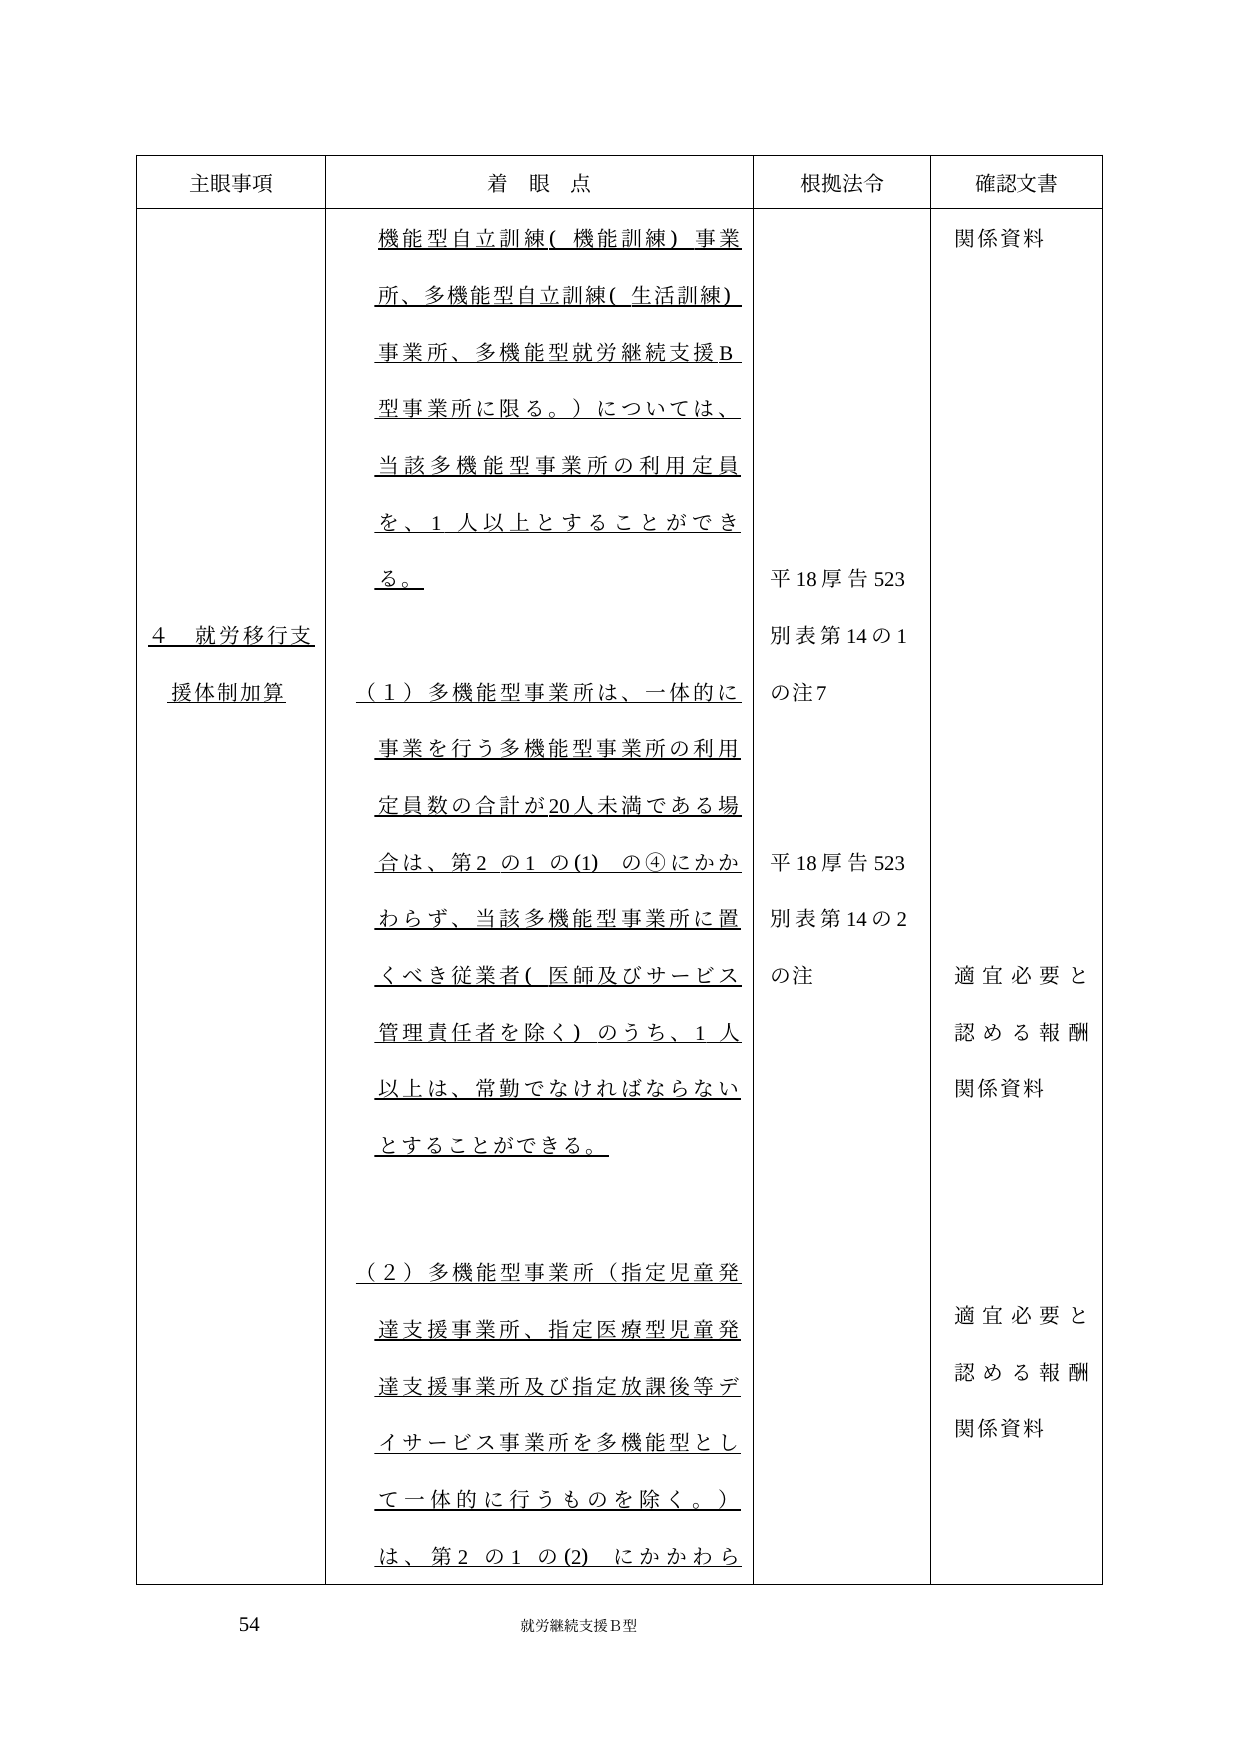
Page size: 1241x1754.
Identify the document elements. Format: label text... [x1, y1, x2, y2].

table_header 根拠法令 [754, 156, 930, 208]
table_header 主眼事項 [137, 156, 325, 208]
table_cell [326, 209, 753, 1583]
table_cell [754, 209, 930, 1583]
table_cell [137, 209, 325, 1583]
table_header 着 眼 点 [326, 156, 753, 208]
table_header 確認文書 [931, 156, 1102, 208]
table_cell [931, 209, 1102, 1583]
